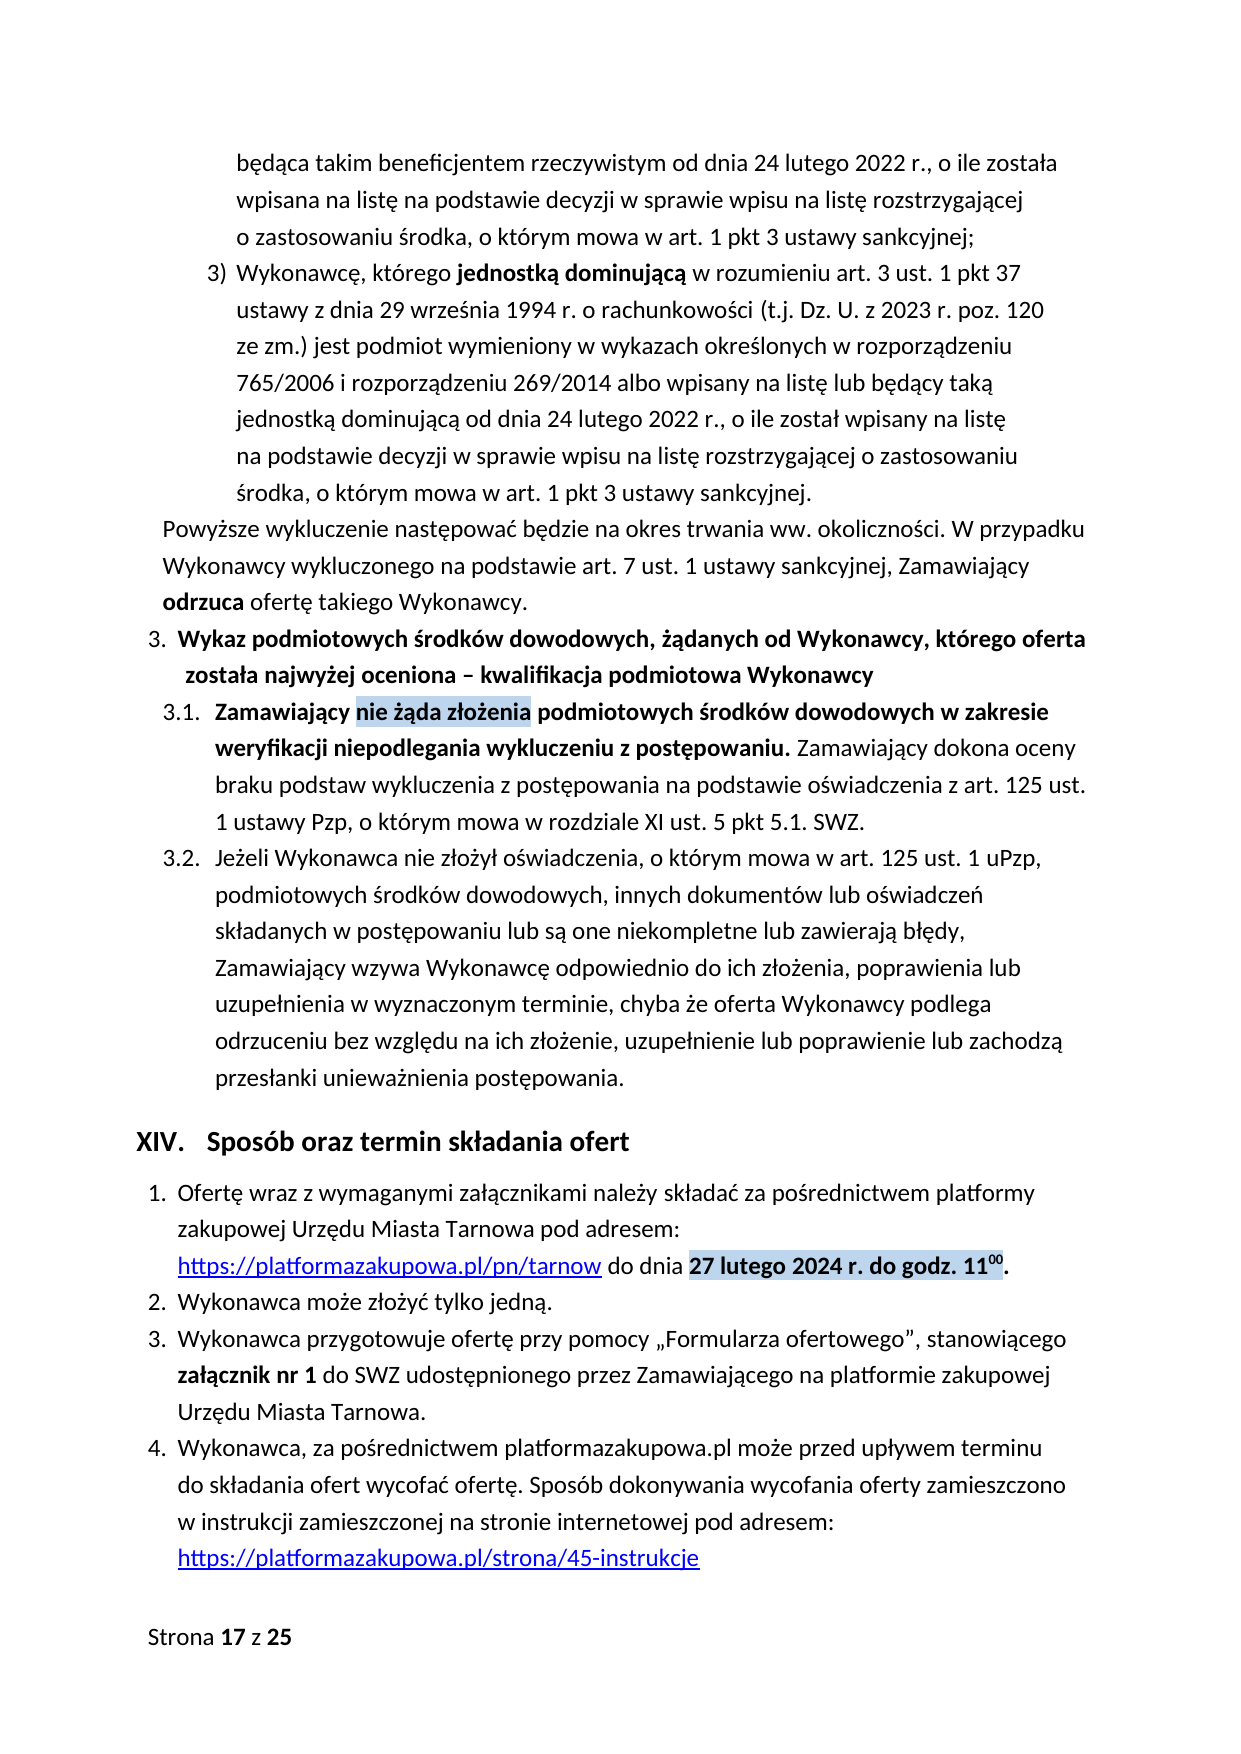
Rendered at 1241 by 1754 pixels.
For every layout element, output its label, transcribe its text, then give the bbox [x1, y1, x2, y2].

list Wykaz podmiotowych środków dowodowych, żądanych od Wykonawcy, którego oferta została najwyżej oceniona – kwalifikacja podmiotowa Wykonawcy [148, 623, 1093, 690]
list Wykonawca przygotowuje ofertę przy pomocy „Formularza ofertowego”, stanowiącego załącznik nr 1 do SWZ udostępnionego przez Zamawiającego na platformie zakupowej Urzędu Miasta Tarnowa. [148, 1323, 1093, 1427]
list Zamawiający nie żąda złożenia podmiotowych środków dowodowych w zakresie weryfikacji niepodlegania wykluczeniu z postępowaniu. Zamawiający dokona oceny braku podstaw wykluczenia z postępowania na podstawie oświadczenia z art. 125 ust. 1 ustawy Pzp, o którym mowa w rozdziale XI ust. 5 pkt 5.1. SWZ. [162, 696, 1093, 836]
list Jeżeli Wykonawca nie złożył oświadczenia, o którym mowa w art. 125 ust. 1 uPzp, podmiotowych środków dowodowych, innych dokumentów lub oświadczeń składanych w postępowaniu lub są one niekompletne lub zawierają błędy, Zamawiający wzywa Wykonawcę odpowiednio do ich złożenia, poprawienia lub uzupełnienia w wyznaczonym terminie, chyba że oferta Wykonawcy podlega odrzuceniu bez względu na ich złożenie, uzupełnienie lub poprawienie lub zachodzą przesłanki unieważnienia postępowania. [162, 842, 1093, 1092]
subtitle Sposób oraz termin składania ofert [185, 1123, 1093, 1159]
list Wykonawca może złożyć tylko jedną. [148, 1286, 1093, 1317]
list Wykonawca, za pośrednictwem platformazakupowa.pl może przed upływem terminu do składania ofert wycofać ofertę. Sposób dokonywania wycofania oferty zamieszczono w instrukcji zamieszczonej na stronie internetowej pod adresem: https://platformazakupowa.pl/strona/45-instrukcje [148, 1433, 1093, 1573]
list Ofertę wraz z wymaganymi załącznikami należy składać za pośrednictwem platformy zakupowej Urzędu Miasta Tarnowa pod adresem: https://platformazakupowa.pl/pn/tarnow do dnia 27 lutego 2024 r. do godz. 1100. [148, 1177, 1093, 1280]
list Wykonawcę, którego jednostką dominującą w rozumieniu art. 3 ust. 1 pkt 37 ustawy z dnia 29 września 1994 r. o rachunkowości (t.j. Dz. U. z 2023 r. poz. 120 ze zm.) jest podmiot wymieniony w wykazach określonych w rozporządzeniu 765/2006 i rozporządzeniu 269/2014 albo wpisany na listę lub będący taką jednostką dominującą od dnia 24 lutego 2022 r., o ile został wpisany na listę na podstawie decyzji w sprawie wpisu na listę rozstrzygającej o zastosowaniu środka, o którym mowa w art. 1 pkt 3 ustawy sankcyjnej. [207, 257, 1093, 507]
list Powyższe wykluczenie następować będzie na okres trwania ww. okoliczności. W przypadku Wykonawcy wykluczonego na podstawie art. 7 ust. 1 ustawy sankcyjnej, Zamawiający odrzuca ofertę takiego Wykonawcy. [162, 513, 1093, 617]
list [207, 148, 1093, 251]
